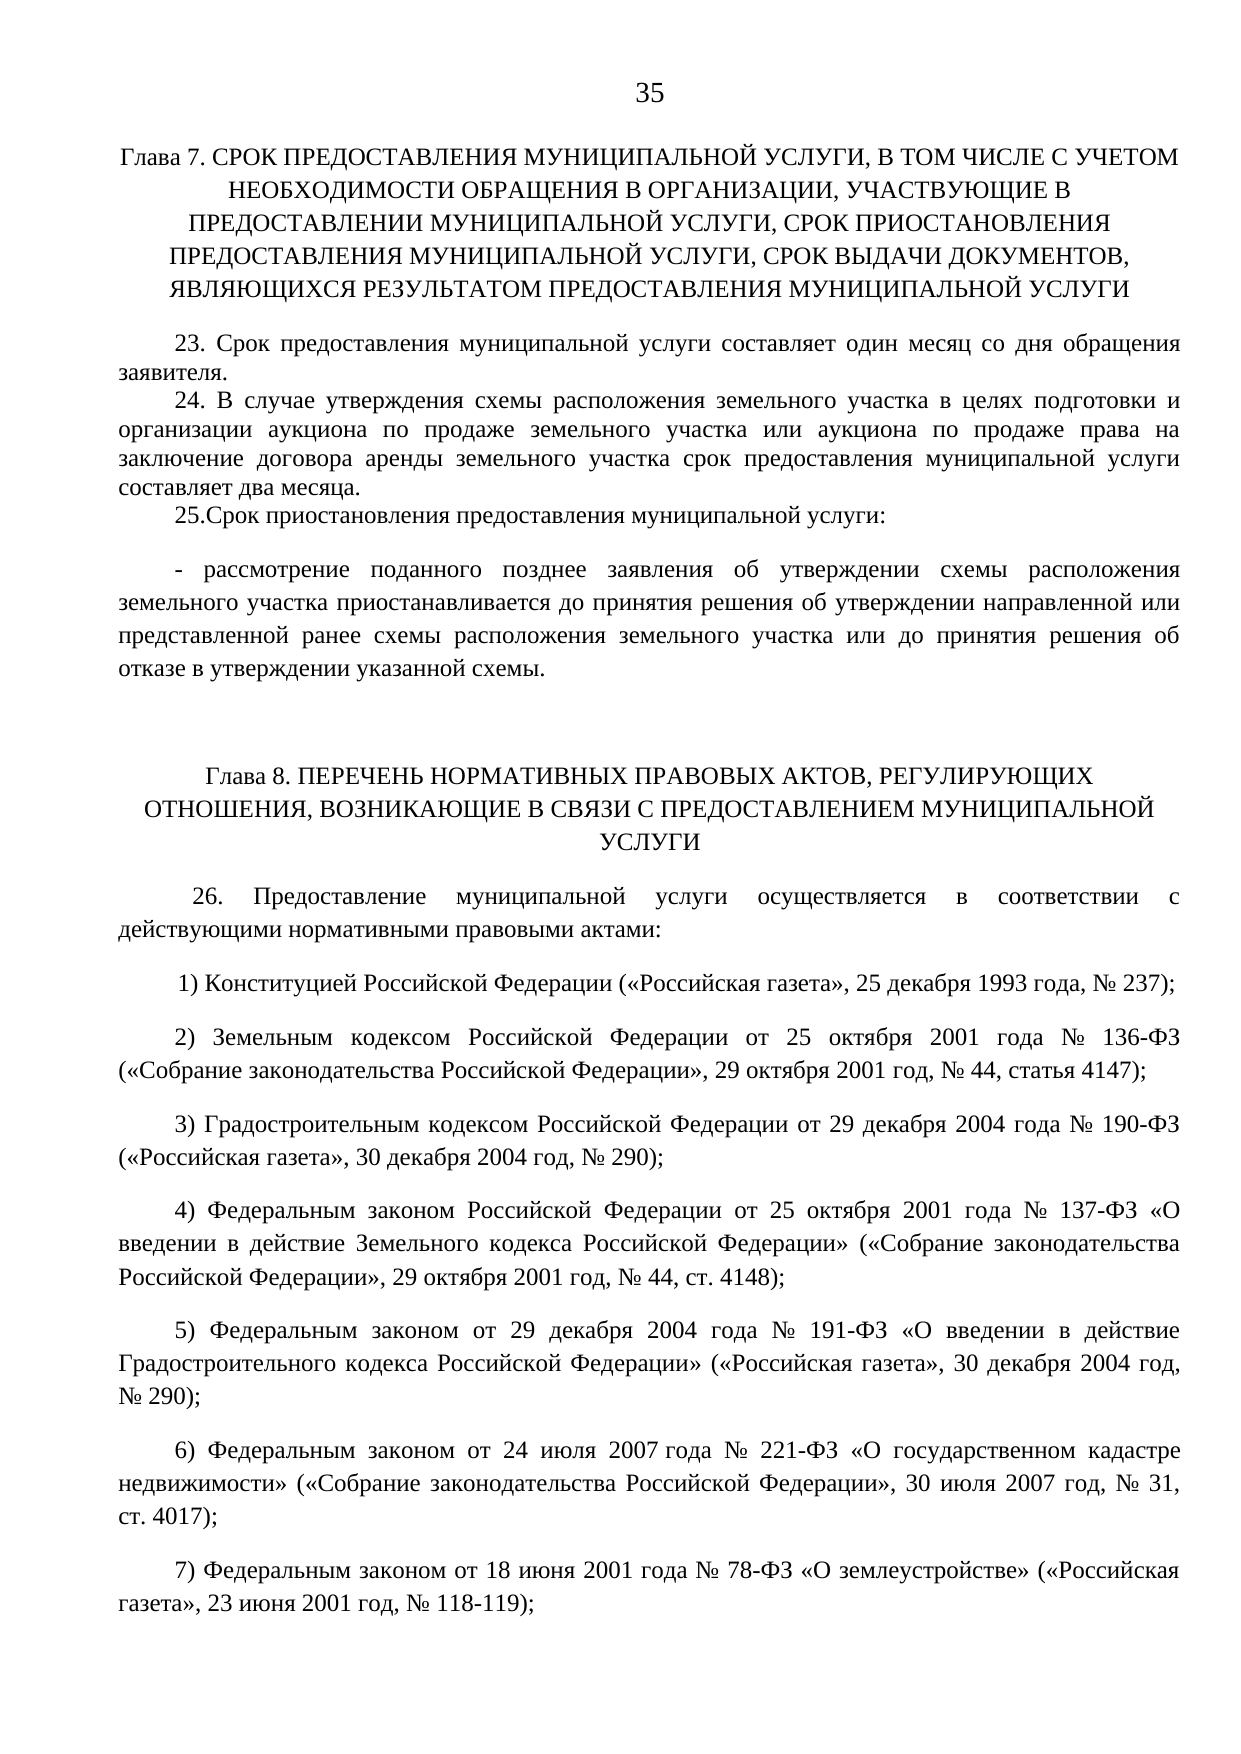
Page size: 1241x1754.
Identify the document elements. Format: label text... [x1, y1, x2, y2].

text 24. В случае утверждения схемы расположения земельного участка в целях подготовки и организации аукциона по продаже земельного участка или аукциона по продаже права на заключение договора аренды земельного участка срок предоставления муниципальной услуги составляет два месяца. [118, 386, 1181, 501]
text 6) Федеральным законом от 24 июля 2007 года № 221-ФЗ «О государственном кадастре недвижимости» («Собрание законодательства Российской Федерации», 30 июля 2007 год, № 31, ст. 4017); [118, 1435, 1181, 1530]
text 2) Земельным кодексом Российской Федерации от 25 октября 2001 года № 136-ФЗ («Собрание законодательства Российской Федерации», 29 октября 2001 год, № 44, статья 4147); [118, 1022, 1181, 1083]
text 4) Федеральным законом Российской Федерации от 25 октября 2001 года № 137-ФЗ «О введении в действие Земельного кодекса Российской Федерации» («Собрание законодательства Российской Федерации», 29 октября 2001 год, № 44, ст. 4148); [118, 1196, 1181, 1290]
text 1) Конституцией Российской Федерации («Российская газета», 25 декабря 1993 года, № 237); [118, 968, 1181, 997]
text Глава 7. СРОК ПРЕДОСТАВЛЕНИЯ МУНИЦИПАЛЬНОЙ УСЛУГИ, В ТОМ ЧИСЛЕ С УЧЕТОМ НЕОБХОДИМОСТИ ОБРАЩЕНИЯ В ОРГАНИЗАЦИИ, УЧАСТВУЮЩИЕ В ПРЕДОСТАВЛЕНИИ МУНИЦИПАЛЬНОЙ УСЛУГИ, СРОК ПРИОСТАНОВЛЕНИЯ ПРЕДОСТАВЛЕНИЯ МУНИЦИПАЛЬНОЙ УСЛУГИ, СРОК ВЫДАЧИ ДОКУМЕНТОВ, ЯВЛЯЮЩИХСЯ РЕЗУЛЬТАТОМ ПРЕДОСТАВЛЕНИЯ МУНИЦИПАЛЬНОЙ УСЛУГИ [118, 142, 1181, 303]
text 7) Федеральным законом от 18 июня 2001 года № 78-ФЗ «О землеустройстве» («Российская газета», 23 июня 2001 год, № 118-119); [118, 1555, 1181, 1617]
text 5) Федеральным законом от 29 декабря 2004 года № 191-ФЗ «О введении в действие Градостроительного кодекса Российской Федерации» («Российская газета», 30 декабря 2004 год, № 290); [118, 1315, 1181, 1410]
text 3) Градостроительным кодексом Российской Федерации от 29 декабря 2004 года № 190-ФЗ («Российская газета», 30 декабря 2004 год, № 290); [118, 1109, 1181, 1170]
text - рассмотрение поданного позднее заявления об утверждении схемы расположения земельного участка приостанавливается до принятия решения об утверждении направленной или представленной ранее схемы расположения земельного участка или до принятия решения об отказе в утверждении указанной схемы. [118, 554, 1181, 682]
text 26. Предоставление муниципальной услуги осуществляется в соответствии с действующими нормативными правовыми актами: [118, 881, 1181, 943]
text 23. Срок предоставления муниципальной услуги составляет один месяц со дня обращения заявителя. [118, 328, 1181, 386]
text 25.Срок приостановления предоставления муниципальной услуги: [118, 501, 1181, 529]
text Глава 8. ПЕРЕЧЕНЬ НОРМАТИВНЫХ ПРАВОВЫХ АКТОВ, РЕГУЛИРУЮЩИХ ОТНОШЕНИЯ, ВОЗНИКАЮЩИЕ В СВЯЗИ С ПРЕДОСТАВЛЕНИЕМ МУНИЦИПАЛЬНОЙ УСЛУГИ [118, 761, 1181, 856]
